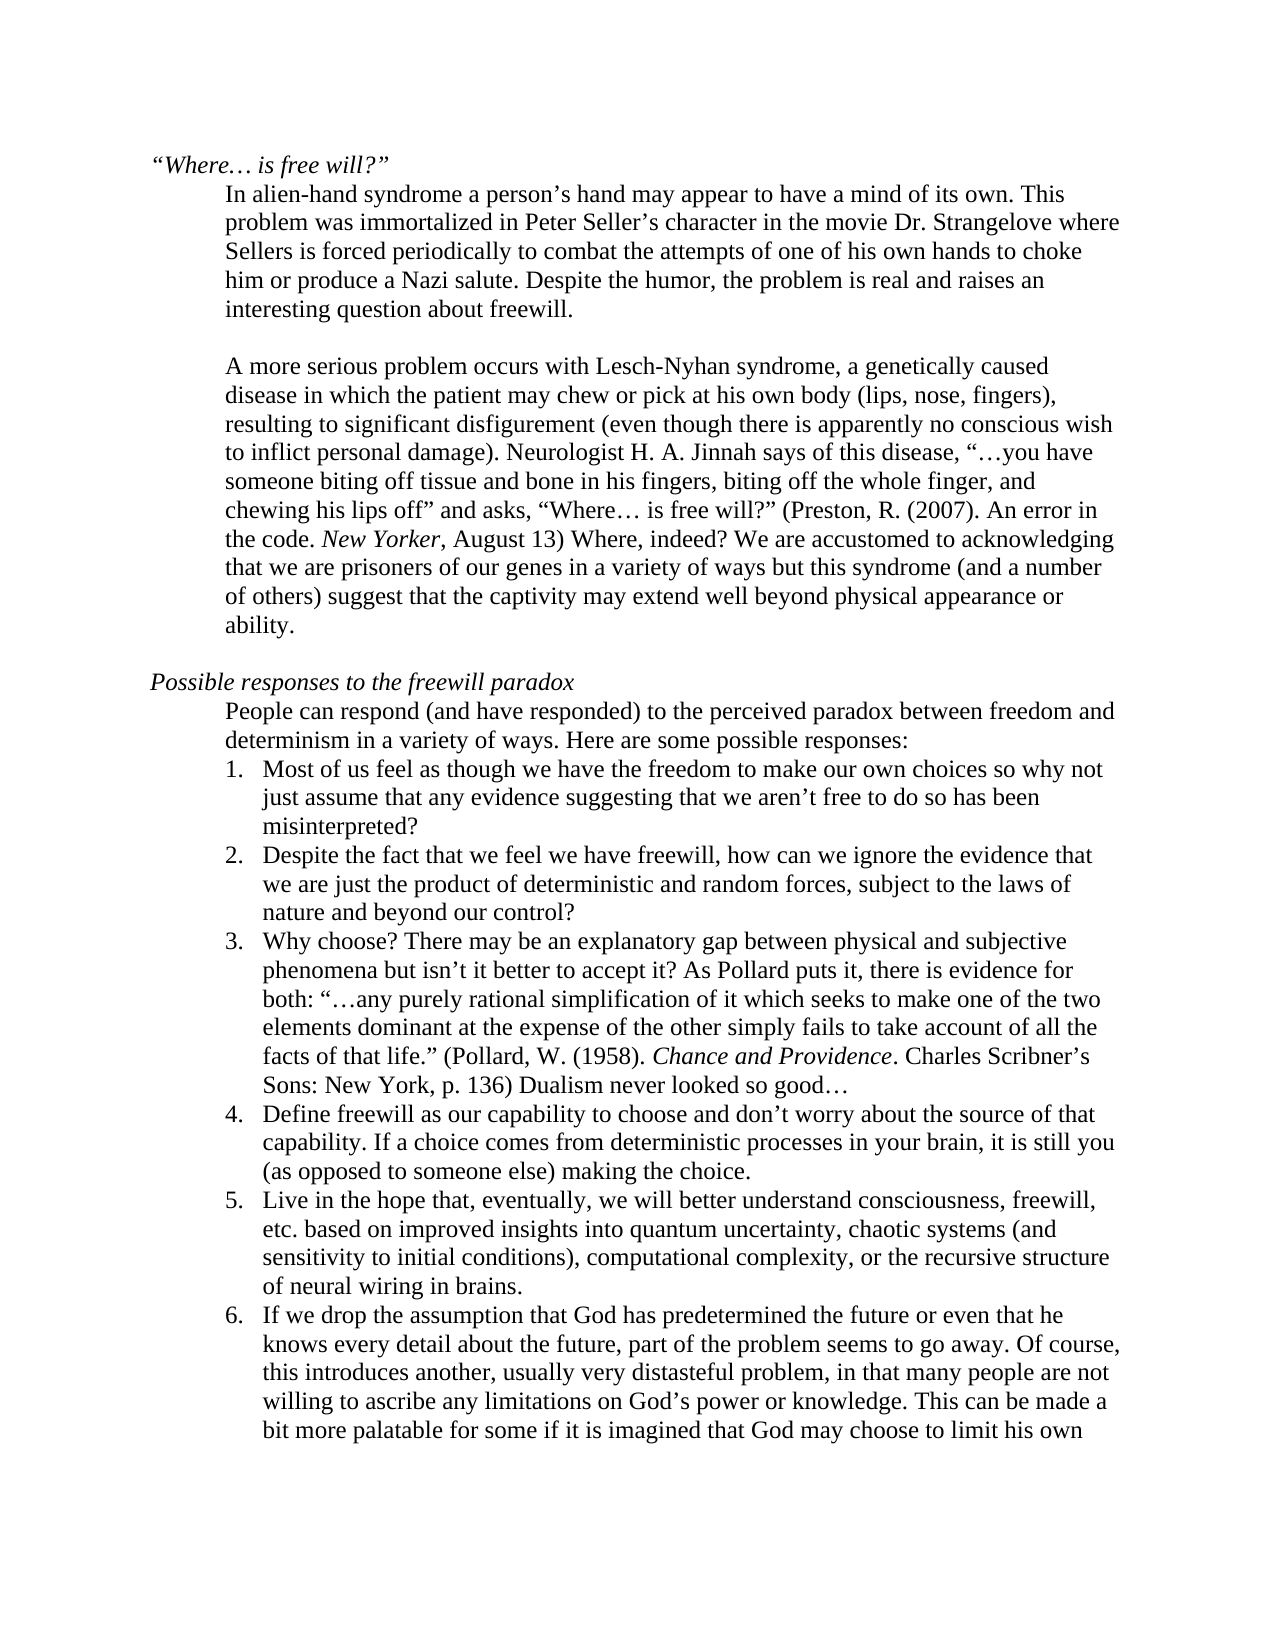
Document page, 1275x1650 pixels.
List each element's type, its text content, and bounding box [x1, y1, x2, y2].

text Possible responses to the freewill paradox [150, 667, 1125, 696]
list Despite the fact that we feel we have freewill, how can we ignore the evidence that we are just the product of deterministic and random forces, subject to the laws of nature and beyond our control? [225, 840, 1125, 926]
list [225, 1300, 1125, 1444]
text People can respond (and have responded) to the perceived paradox between freedom and determinism in a variety of ways. Here are some possible responses: [225, 696, 1125, 754]
list Live in the hope that, eventually, we will better understand consciousness, freewill, etc. based on improved insights into quantum uncertainty, chaotic systems (and sensitivity to initial conditions), computational complexity, or the recursive structure of neural wiring in brains. [225, 1185, 1125, 1300]
text In alien-hand syndrome a person’s hand may appear to have a mind of its own. This problem was immortalized in Peter Seller’s character in the movie Dr. Strangelove where Sellers is forced periodically to combat the attempts of one of his own hands to choke him or produce a Nazi salute. Despite the humor, the problem is real and raises an interesting question about freewill. [225, 179, 1125, 322]
list Why choose? There may be an explanatory gap between physical and subjective phenomena but isn’t it better to accept it? As Pollard puts it, there is evidence for both: “…any purely rational simplification of it which seeks to make one of the two elements dominant at the expense of the other simply fails to take account of all the facts of that life.” (Pollard, W. (1958). Chance and Providence. Charles Scribner’s Sons: New York, p. 136) Dualism never looked so good… [225, 926, 1125, 1099]
list Most of us feel as though we have the freedom to make our own choices so why not just assume that any evidence suggesting that we aren’t free to do so has been misinterpreted? [225, 754, 1125, 840]
text A more serious problem occurs with Lesch-Nyhan syndrome, a genetically caused disease in which the patient may chew or pick at his own body (lips, nose, fingers), resulting to significant disfigurement (even though there is apparently no conscious wish to inflict personal damage). Neurologist H. A. Jinnah says of this disease, “…you have someone biting off tissue and bone in his fingers, biting off the whole finger, and chewing his lips off” and asks, “Where… is free will?” (Preston, R. (2007). An error in the code. New Yorker, August 13) Where, indeed? We are accustomed to acknowledging that we are prisoners of our genes in a variety of ways but this syndrome (and a number of others) suggest that the captivity may extend well beyond physical appearance or ability. [225, 351, 1125, 639]
list Define freewill as our capability to choose and don’t worry about the source of that capability. If a choice comes from deterministic processes in your brain, it is still you (as opposed to someone else) making the choice. [225, 1099, 1125, 1185]
text “Where… is free will?” [150, 150, 1125, 179]
